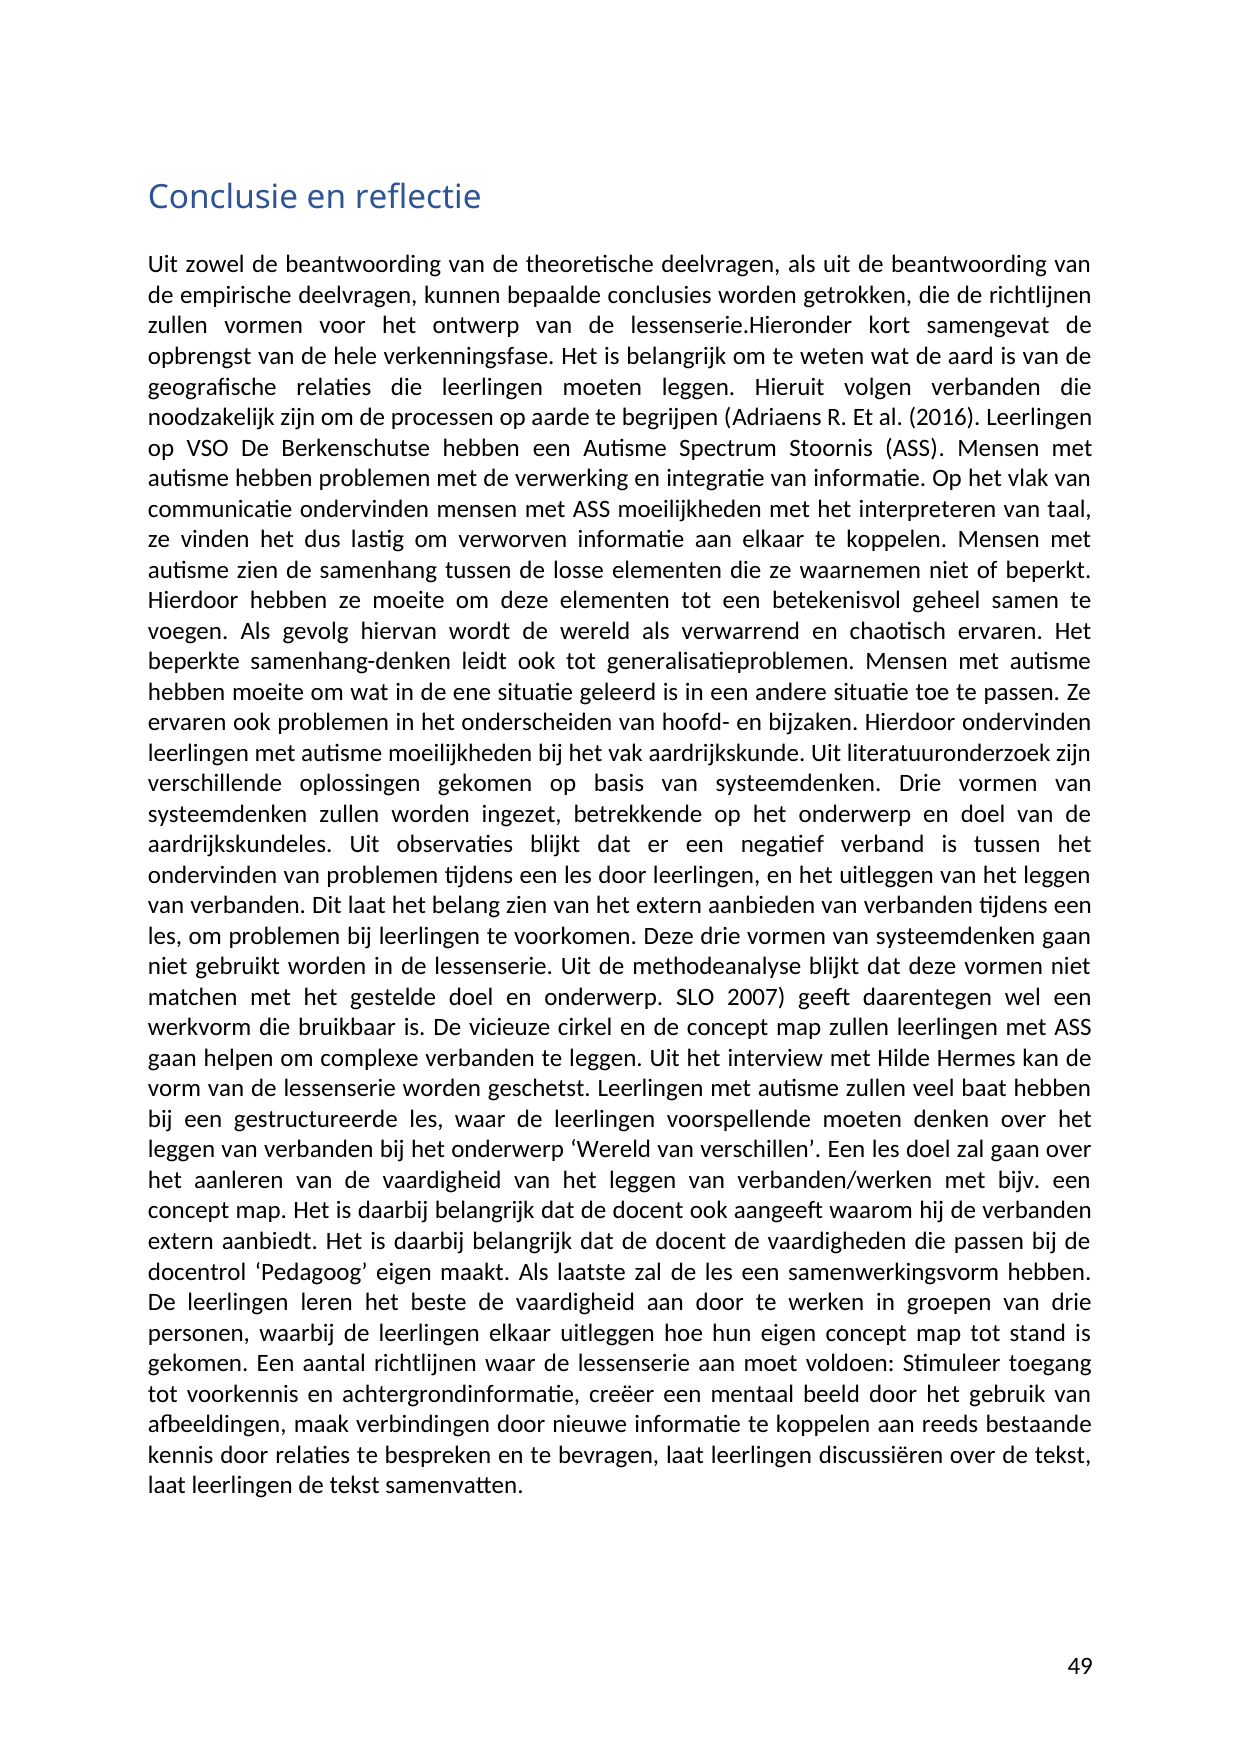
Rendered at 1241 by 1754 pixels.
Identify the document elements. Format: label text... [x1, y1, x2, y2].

subtitle Conclusie en reflectie [148, 173, 1093, 218]
text Uit zowel de beantwoording van de theoretische deelvragen, als uit de beantwoording van de empirische deelvragen, kunnen bepaalde conclusies worden getrokken, die de richtlijnen zullen vormen voor het ontwerp van de lessenserie.Hieronder kort samengevat de opbrengst van de hele verkenningsfase. Het is belangrijk om te weten wat de aard is van de geografische relaties die leerlingen moeten leggen. Hieruit volgen verbanden die noodzakelijk zijn om de processen op aarde te begrijpen (Adriaens R. Et al. (2016). Leerlingen op VSO De Berkenschutse hebben een Autisme Spectrum Stoornis (ASS). Mensen met autisme hebben problemen met de verwerking en integratie van informatie. Op het vlak van communicatie ondervinden mensen met ASS moeilijkheden met het interpreteren van taal, ze vinden het dus lastig om verworven informatie aan elkaar te koppelen. Mensen met autisme zien de samenhang tussen de losse elementen die ze waarnemen niet of beperkt. Hierdoor hebben ze moeite om deze elementen tot een betekenisvol geheel samen te voegen. Als gevolg hiervan wordt de wereld als verwarrend en chaotisch ervaren. Het beperkte samenhang-denken leidt ook tot generalisatieproblemen. Mensen met autisme hebben moeite om wat in de ene situatie geleerd is in een andere situatie toe te passen. Ze ervaren ook problemen in het onderscheiden van hoofd- en bijzaken. Hierdoor ondervinden leerlingen met autisme moeilijkheden bij het vak aardrijkskunde. Uit literatuuronderzoek zijn verschillende oplossingen gekomen op basis van systeemdenken. Drie vormen van systeemdenken zullen worden ingezet, betrekkende op het onderwerp en doel van de aardrijkskundeles. Uit observaties blijkt dat er een negatief verband is tussen het ondervinden van problemen tijdens een les door leerlingen, en het uitleggen van het leggen van verbanden. Dit laat het belang zien van het extern aanbieden van verbanden tijdens een les, om problemen bij leerlingen te voorkomen. Deze drie vormen van systeemdenken gaan niet gebruikt worden in de lessenserie. Uit de methodeanalyse blijkt dat deze vormen niet matchen met het gestelde doel en onderwerp. SLO 2007) geeft daarentegen wel een werkvorm die bruikbaar is. De vicieuze cirkel en de concept map zullen leerlingen met ASS gaan helpen om complexe verbanden te leggen. Uit het interview met Hilde Hermes kan de vorm van de lessenserie worden geschetst. Leerlingen met autisme zullen veel baat hebben bij een gestructureerde les, waar de leerlingen voorspellende moeten denken over het leggen van verbanden bij het onderwerp ‘Wereld van verschillen’. Een les doel zal gaan over het aanleren van de vaardigheid van het leggen van verbanden/werken met bijv. een concept map. Het is daarbij belangrijk dat de docent ook aangeeft waarom hij de verbanden extern aanbiedt. Het is daarbij belangrijk dat de docent de vaardigheden die passen bij de docentrol ‘Pedagoog’ eigen maakt. Als laatste zal de les een samenwerkingsvorm hebben. De leerlingen leren het beste de vaardigheid aan door te werken in groepen van drie personen, waarbij de leerlingen elkaar uitleggen hoe hun eigen concept map tot stand is gekomen. Een aantal richtlijnen waar de lessenserie aan moet voldoen: Stimuleer toegang tot voorkennis en achtergrondinformatie, creëer een mentaal beeld door het gebruik van afbeeldingen, maak verbindingen door nieuwe informatie te koppelen aan reeds bestaande kennis door relaties te bespreken en te bevragen, laat leerlingen discussiëren over de tekst, laat leerlingen de tekst samenvatten. [148, 248, 1093, 1500]
